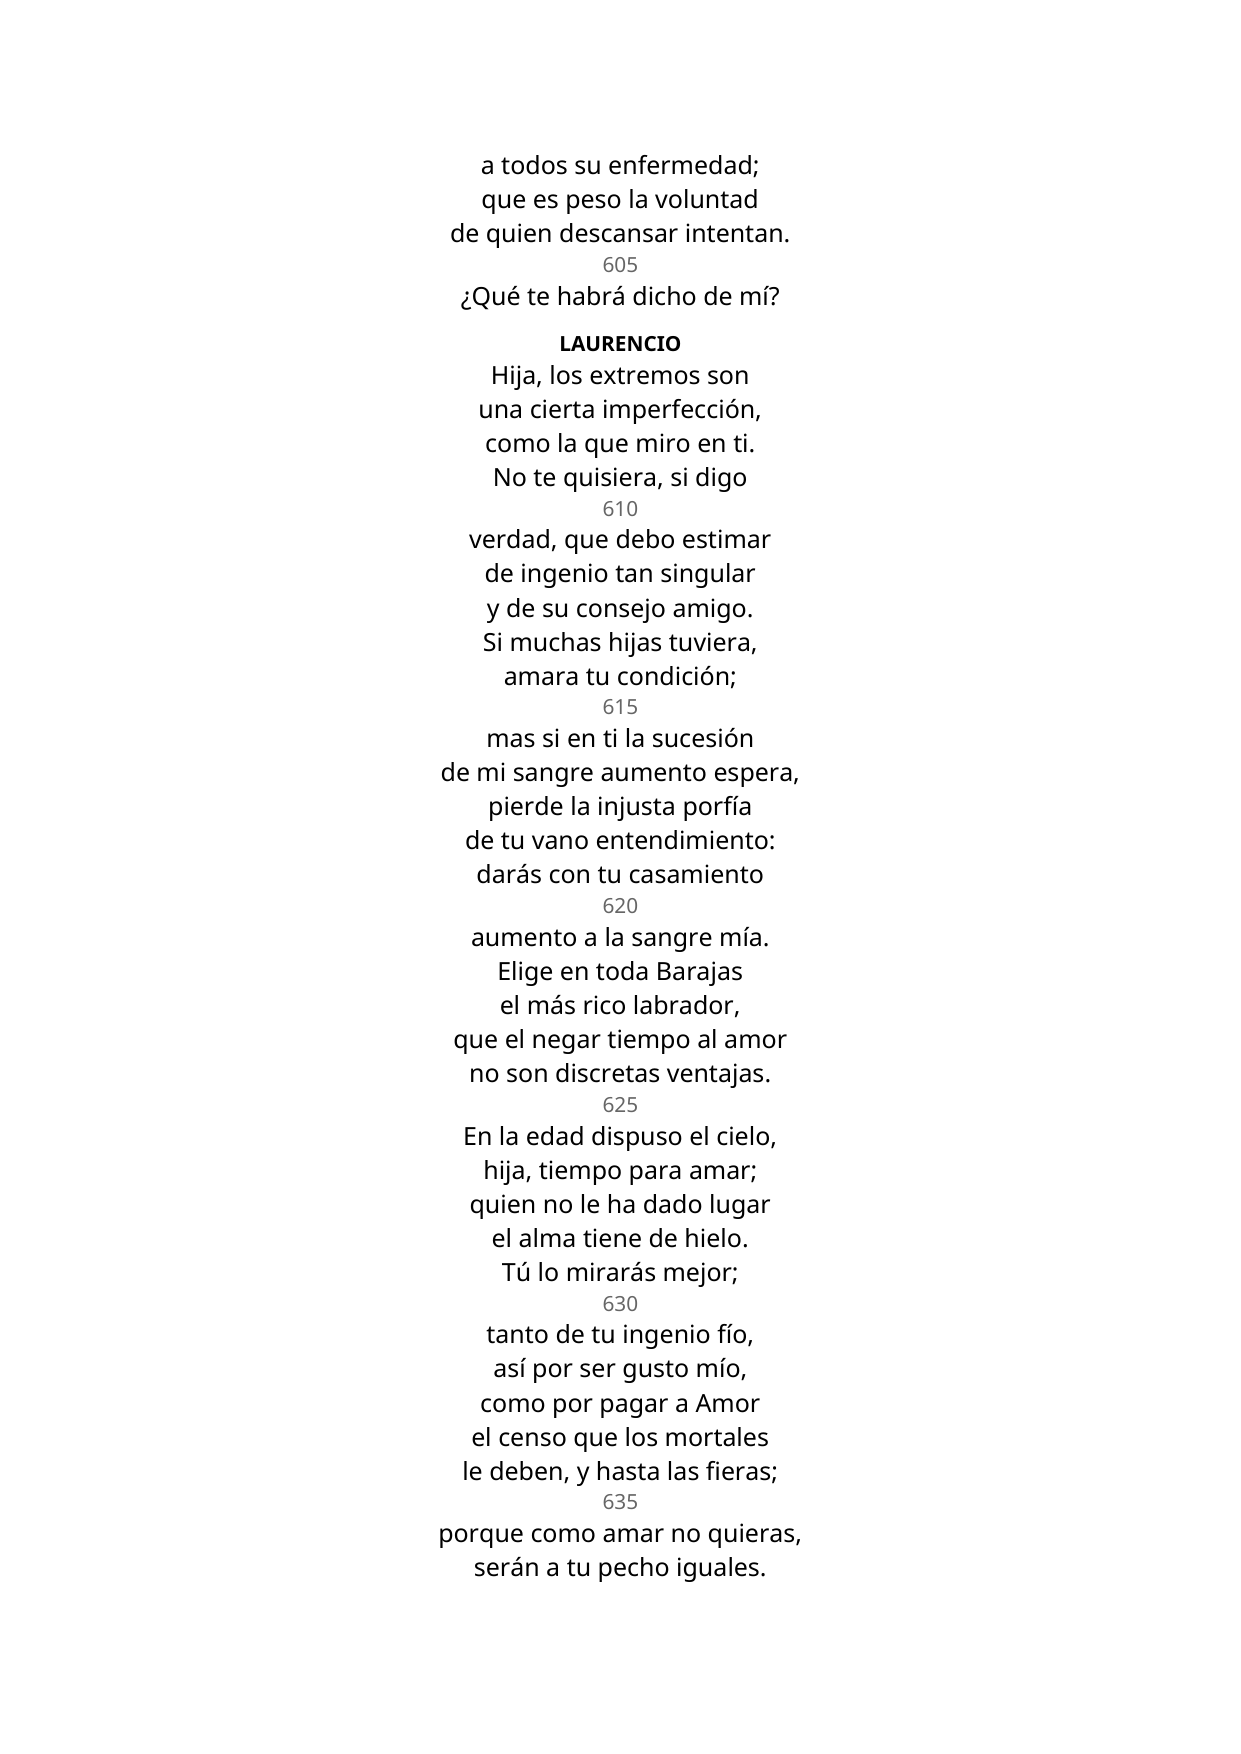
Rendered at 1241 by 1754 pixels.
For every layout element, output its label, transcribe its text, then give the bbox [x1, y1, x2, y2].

text como por pagar a Amor [177, 1385, 1063, 1419]
text el censo que los mortales [177, 1419, 1063, 1453]
text mas si en ti la sucesión [177, 721, 1063, 755]
text 635 [177, 1487, 1063, 1516]
text de quien descansar intentan. [177, 216, 1063, 250]
text aumento a la sangre mía. [177, 919, 1063, 954]
text una cierta imperfección, [177, 391, 1063, 426]
text 615 [177, 692, 1063, 721]
text 625 [177, 1090, 1063, 1118]
text de ingenio tan singular [177, 556, 1063, 590]
text En la edad dispuso el cielo, [177, 1118, 1063, 1152]
text LAURENCIO [177, 329, 1063, 357]
text de mi sangre aumento espera, [177, 755, 1063, 789]
text tanto de tu ingenio fío, [177, 1317, 1063, 1351]
text No te quisiera, si digo [177, 459, 1063, 494]
text el más rico labrador, [177, 988, 1063, 1022]
text Si muchas hijas tuviera, [177, 624, 1063, 658]
text darás con tu casamiento [177, 857, 1063, 891]
text a todos su enfermedad; [177, 148, 1063, 182]
text serán a tu pecho iguales. [177, 1550, 1063, 1584]
text 605 [177, 250, 1063, 278]
text no son discretas ventajas. [177, 1056, 1063, 1090]
text 610 [177, 494, 1063, 522]
text Elige en toda Barajas [177, 954, 1063, 988]
text quien no le ha dado lugar [177, 1186, 1063, 1221]
text y de su consejo amigo. [177, 590, 1063, 624]
text de tu vano entendimiento: [177, 823, 1063, 857]
text como la que miro en ti. [177, 426, 1063, 459]
text hija, tiempo para amar; [177, 1152, 1063, 1186]
text amara tu condición; [177, 658, 1063, 692]
text Hija, los extremos son [177, 357, 1063, 391]
text 630 [177, 1289, 1063, 1317]
text le deben, y hasta las fieras; [177, 1453, 1063, 1487]
text 620 [177, 891, 1063, 919]
text pierde la injusta porfía [177, 789, 1063, 823]
text el alma tiene de hielo. [177, 1221, 1063, 1254]
text así por ser gusto mío, [177, 1351, 1063, 1385]
text Tú lo mirarás mejor; [177, 1254, 1063, 1289]
text que es peso la voluntad [177, 182, 1063, 216]
text porque como amar no quieras, [177, 1516, 1063, 1550]
text que el negar tiempo al amor [177, 1022, 1063, 1056]
text ¿Qué te habrá dicho de mí? [177, 278, 1063, 312]
text verdad, que debo estimar [177, 522, 1063, 556]
